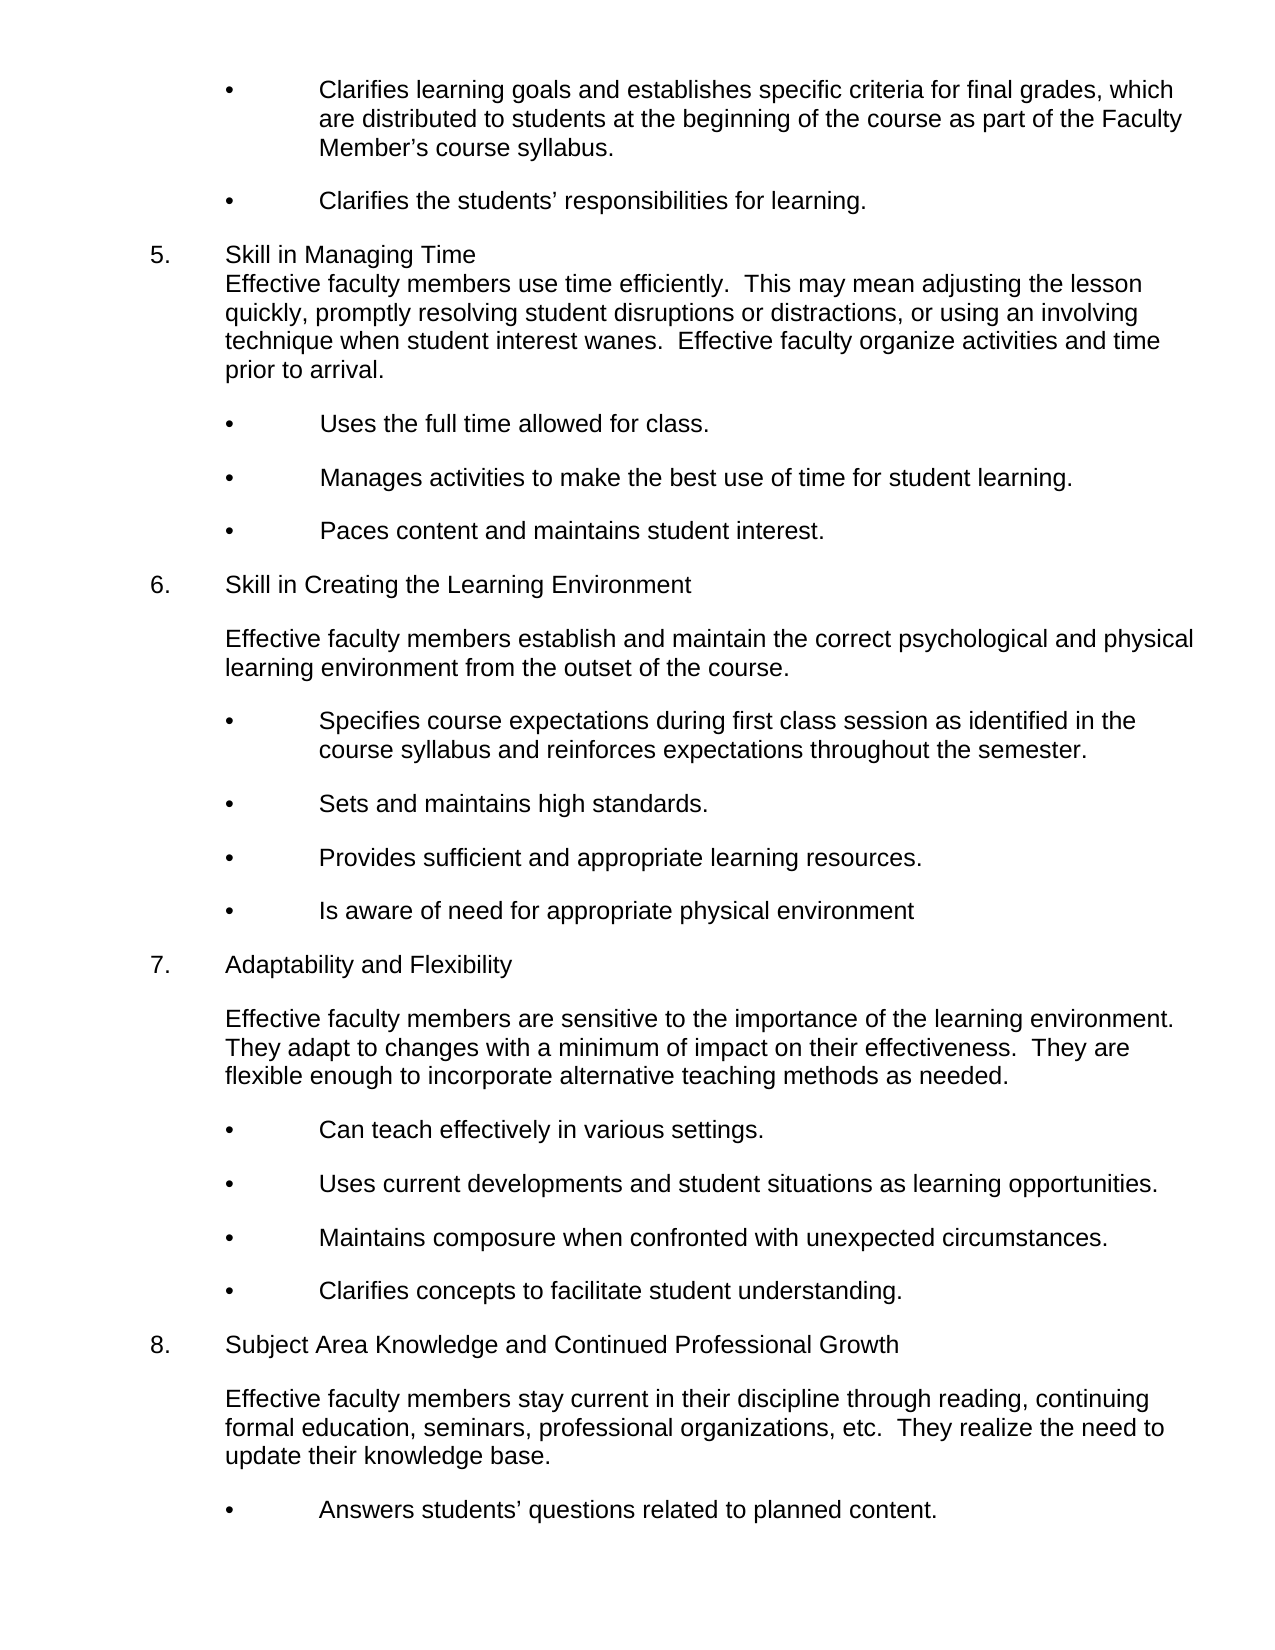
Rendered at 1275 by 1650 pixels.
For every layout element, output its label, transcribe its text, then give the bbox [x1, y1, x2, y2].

list Can teach effectively in various settings. [225, 1115, 1200, 1144]
text • Maintains composure when confronted with unexpected circumstances. [225, 1222, 1200, 1251]
text • Uses current developments and student situations as learning opportunities. [225, 1169, 1200, 1197]
text • Paces content and maintains student interest. [225, 516, 1200, 545]
text • Provides sufficient and appropriate learning resources. [225, 842, 1200, 871]
text • Is aware of need for appropriate physical environment [225, 896, 1200, 925]
text Effective faculty members are sensitive to the importance of the learning environment. They adapt to changes with a minimum of impact on their effectiveness. They are flexible enough to incorporate alternative teaching methods as needed. [225, 1004, 1200, 1090]
text • Specifies course expectations during first class session as identified in the course syllabus and reinforces expectations throughout the semester. [225, 706, 1200, 764]
text 5. Skill in Managing Time [75, 240, 1200, 269]
text 7. Adaptability and Flexibility [150, 950, 1200, 979]
text • Uses the full time allowed for class. [225, 409, 1200, 437]
text Effective faculty members establish and maintain the correct psychological and physical learning environment from the outset of the course. [225, 624, 1200, 681]
text • Manages activities to make the best use of time for student learning. [225, 462, 1200, 491]
text • Clarifies the students’ responsibilities for learning. [225, 186, 1200, 215]
text • Sets and maintains high standards. [225, 789, 1200, 817]
text • Clarifies learning goals and establishes specific criteria for final grades, which are distributed to students at the beginning of the course as part of the Faculty Member’s course syllabus. [225, 75, 1200, 161]
text • Answers students’ questions related to planned content. [225, 1495, 1200, 1524]
text • Clarifies concepts to facilitate student understanding. [225, 1276, 1200, 1305]
text Effective faculty members stay current in their discipline through reading, continuing formal education, seminars, professional organizations, etc. They realize the need to update their knowledge base. [225, 1384, 1200, 1470]
text 8. Subject Area Knowledge and Continued Professional Growth [150, 1330, 1200, 1359]
text Effective faculty members use time efficiently. This may mean adjusting the lesson quickly, promptly resolving student disruptions or distractions, or using an involving technique when student interest wanes. Effective faculty organize activities and time prior to arrival. [225, 269, 1200, 384]
text 6. Skill in Creating the Learning Environment [150, 570, 1200, 599]
